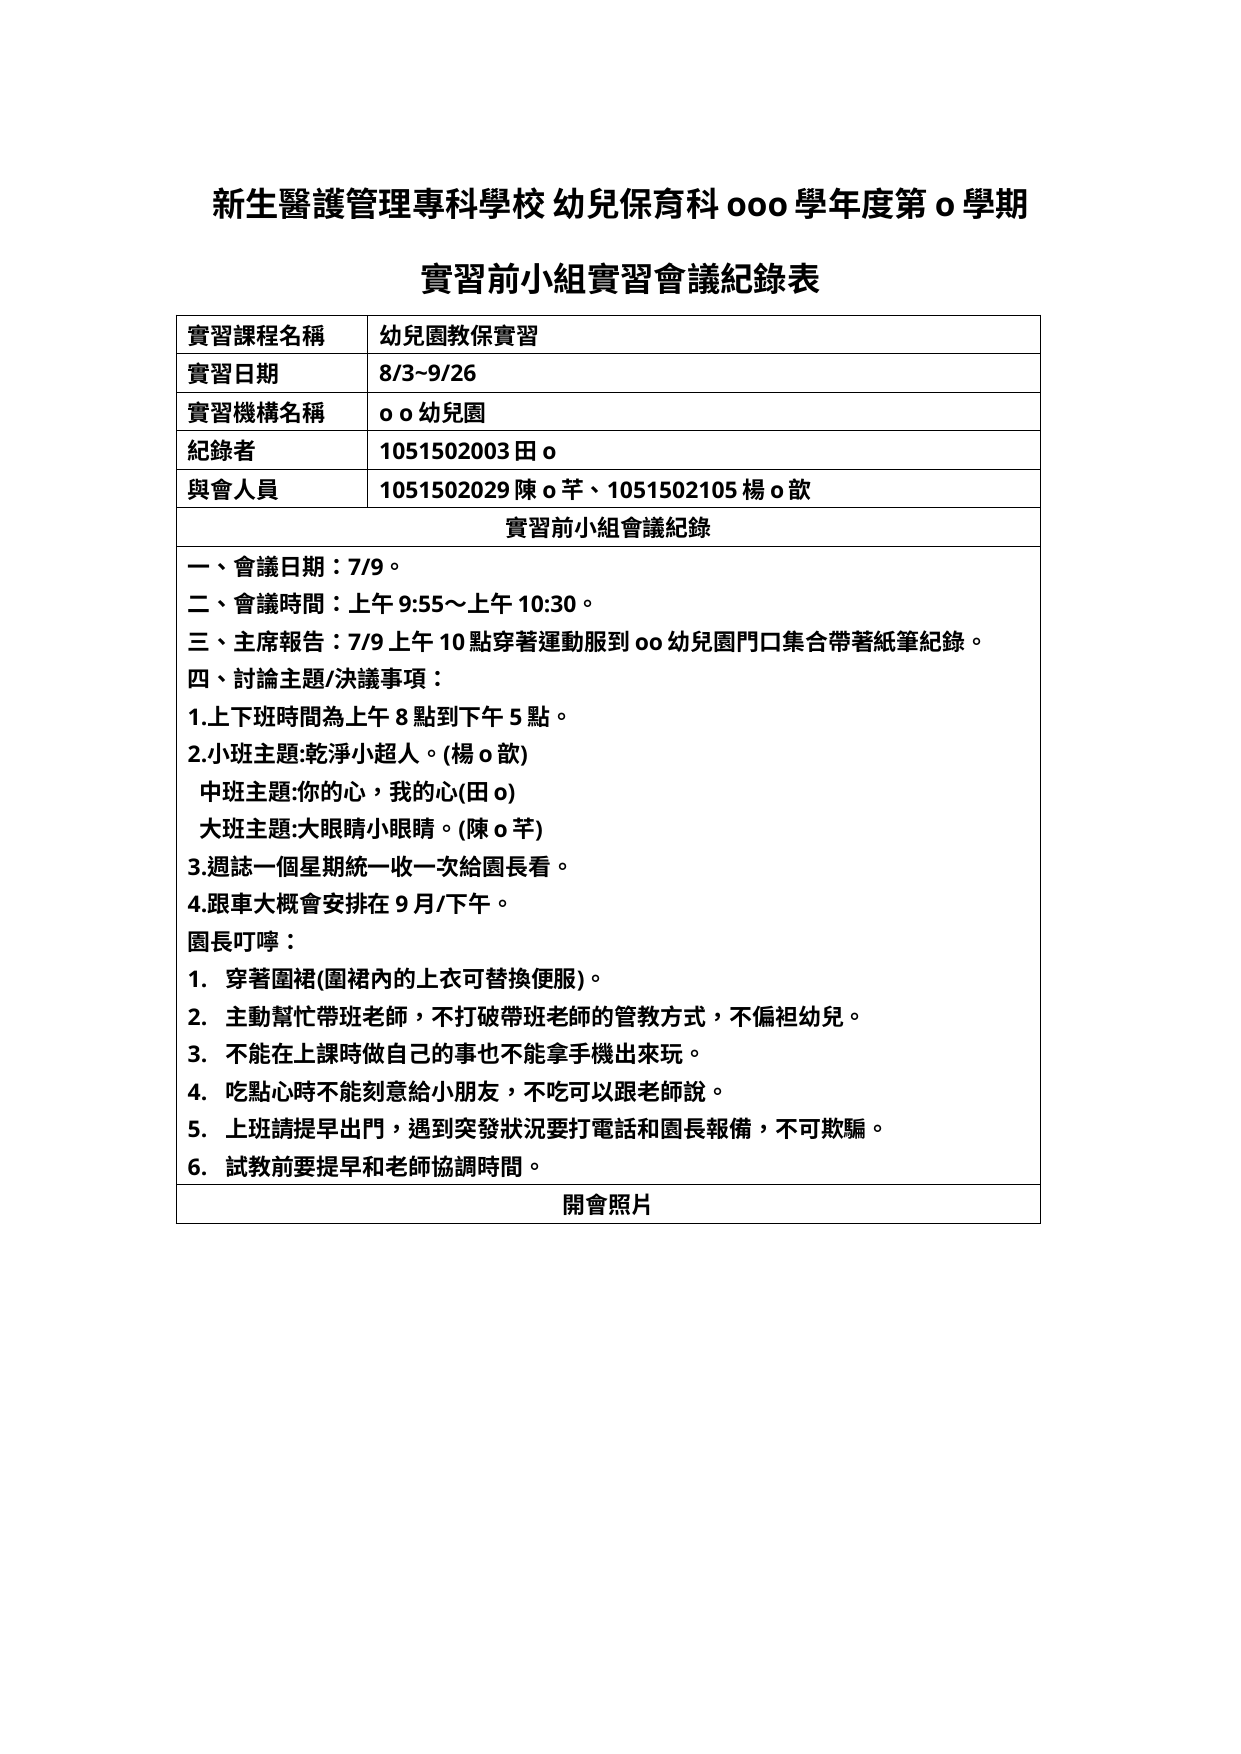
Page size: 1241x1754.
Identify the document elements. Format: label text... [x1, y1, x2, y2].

table_cell 實習前小組會議紀錄 [177, 508, 1040, 546]
table_cell 開會照片 [177, 1185, 1040, 1223]
table_cell 一、會議日期：7/9。 二、會議時間：上午9:55～上午10:30。 三、主席報告：7/9上午10點穿著運動服到oo幼兒園門口集合帶著紙筆紀錄。 四、討論主題/決議事項： 1.上下班時間為上午8點到下午5點。 2.小班主題:乾淨小超人。(楊o歆) 中班主題:你的心，我的心(田o) 大班主題:大眼睛小眼睛。(陳o芊) 3.週誌一個星期統一收一次給園長看。 4.跟車大概會安排在9月/下午。 園長叮嚀： 穿著圍裙(圍裙內的上衣可替換便服)。 主動幫忙帶班老師，不打破帶班老師的管教方式，不偏袒幼兒。 不能在上課時做自己的事也不能拿手機出來玩。 吃點心時不能刻意給小朋友，不吃可以跟老師說。 上班請提早出門，遇到突發狀況要打電話和園長報備，不可欺騙。 試教前要提早和老師協調時間。 [177, 547, 1040, 1184]
table_cell 1051502029陳o芊、1051502105楊o歆 [368, 470, 1040, 507]
table_cell 1051502003田o [368, 431, 1040, 469]
table_cell 與會人員 [177, 470, 367, 507]
text 實習前小組實習會議紀錄表 [187, 239, 1053, 314]
table_cell 8/3~9/26 [368, 354, 1040, 392]
table_cell 實習日期 [177, 354, 367, 392]
table_cell 紀錄者 [177, 431, 367, 469]
text 新生醫護管理專科學校 幼兒保育科ooo學年度第o學期 [187, 164, 1053, 239]
table_header 幼兒園教保實習 [368, 316, 1040, 353]
table_cell 實習機構名稱 [177, 393, 367, 430]
table_header 實習課程名稱 [177, 316, 367, 353]
table_cell o o幼兒園 [368, 393, 1040, 430]
